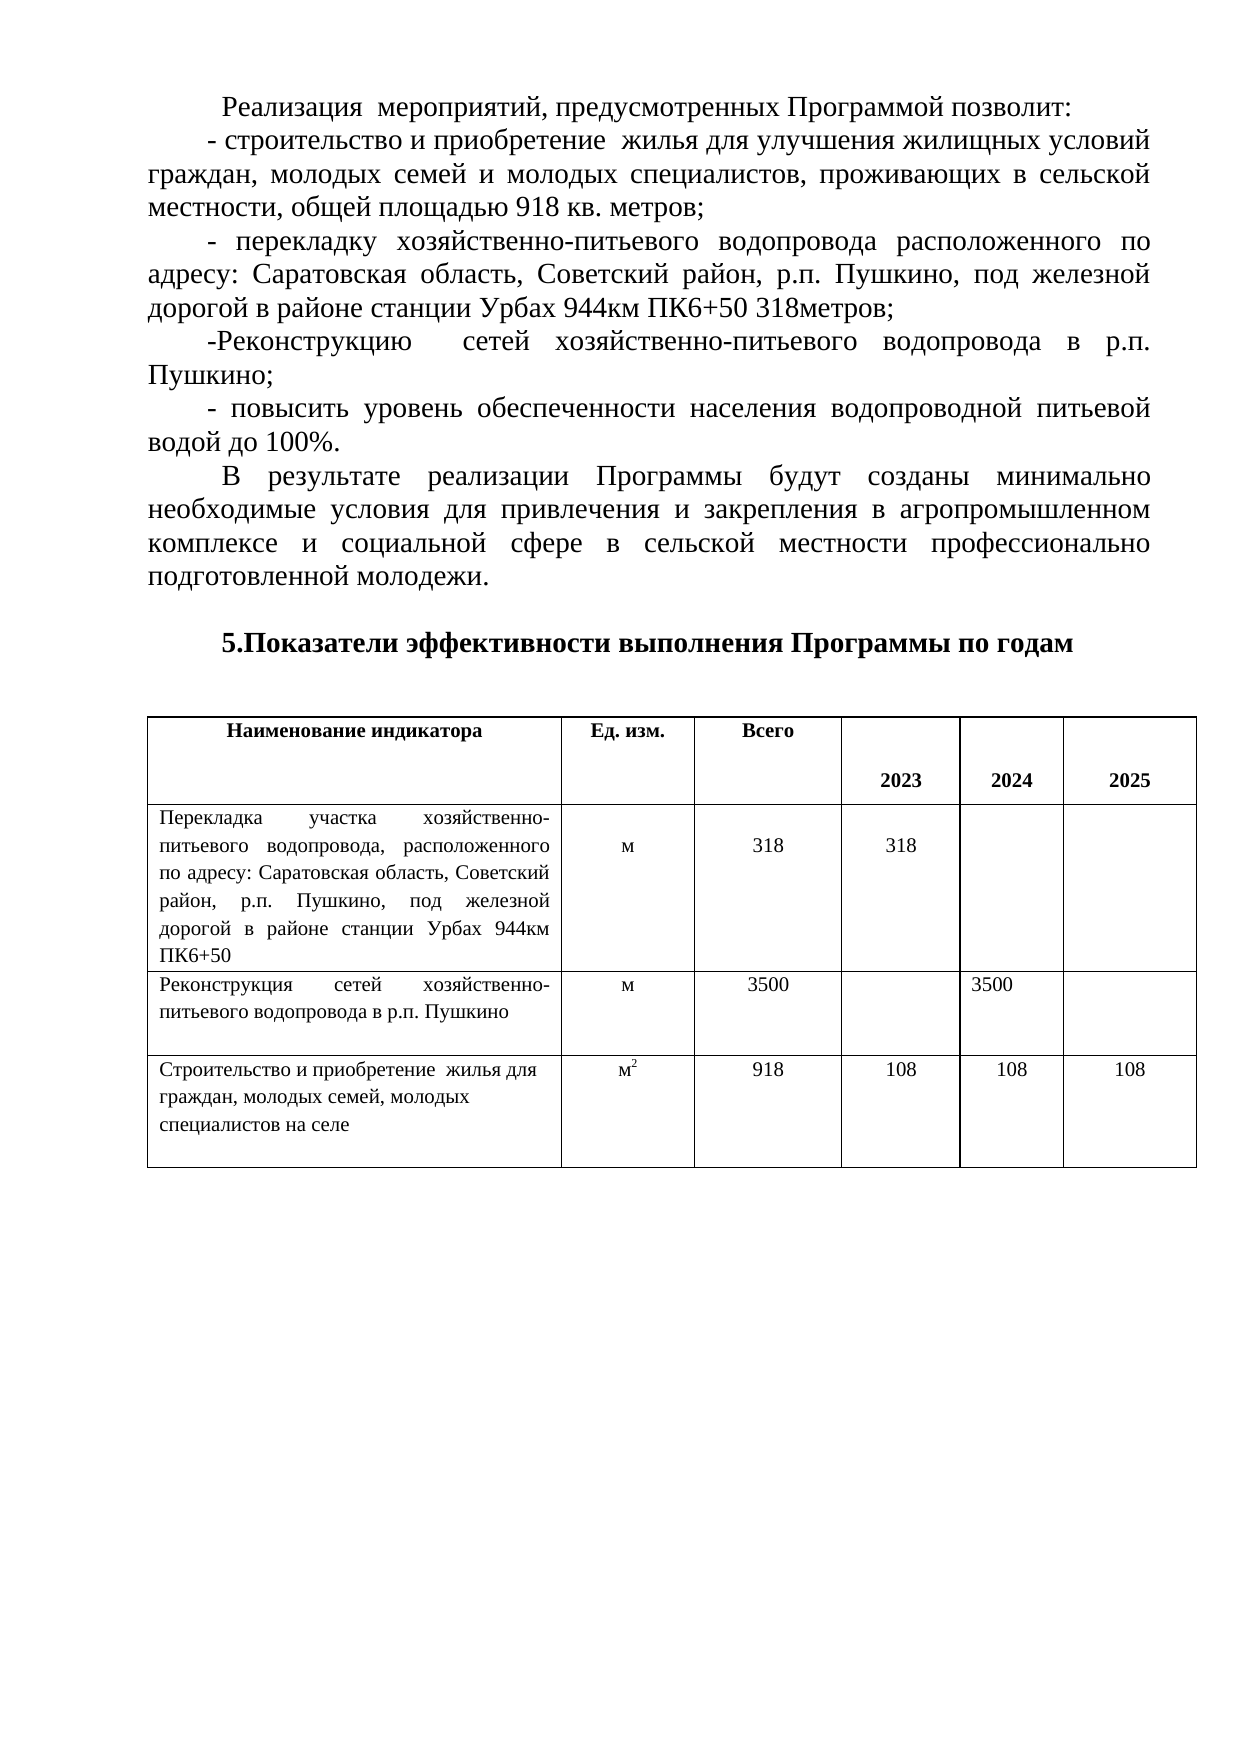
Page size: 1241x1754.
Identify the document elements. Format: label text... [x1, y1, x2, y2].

table_cell 318 [842, 805, 959, 971]
table_cell м [562, 972, 694, 1055]
table_header Ед. изм. [562, 718, 694, 804]
table_cell 108 [961, 1056, 1063, 1167]
table_cell [1064, 972, 1196, 1055]
table_cell 2023 [842, 767, 959, 804]
table_cell 918 [695, 1056, 841, 1167]
text В результате реализации Программы будут созданы минимально необходимые условия для привлечения и закрепления в агропромышленном комплексе и социальной сфере в сельской местности профессионально подготовленной молодежи. [148, 458, 1152, 592]
table_header [961, 718, 1063, 767]
table_header [1064, 718, 1196, 767]
text - перекладку хозяйственно-питьевого водопровода расположенного по адресу: Саратовская область, Советский район, р.п. Пушкино, под железной дорогой в районе станции Урбах 944км ПК6+50 318метров; [148, 223, 1152, 323]
table_cell м2 [562, 1056, 694, 1167]
table_cell 108 [1064, 1056, 1196, 1167]
text - строительство и приобретение жилья для улучшения жилищных условий граждан, молодых семей и молодых специалистов, проживающих в сельской местности, общей площадью 918 кв. метров; [148, 122, 1152, 223]
table_header Наименование индикатора [148, 718, 561, 804]
text - повысить уровень обеспеченности населения водопроводной питьевой водой до 100%. [148, 391, 1152, 458]
text -Реконструкцию сетей хозяйственно-питьевого водопровода в р.п. Пушкино; [148, 323, 1152, 391]
table_cell [1064, 805, 1196, 971]
table_cell 3500 [961, 972, 1063, 1055]
table_cell м [562, 805, 694, 971]
table_cell Строительство и приобретение жилья для граждан, молодых семей, молодых специалистов на селе [148, 1056, 561, 1167]
table_cell 2024 [961, 767, 1063, 804]
table_header [842, 718, 959, 767]
table_cell Перекладка участка хозяйственно-питьевого водопровода, расположенного по адресу: Саратовская область, Советский район, р.п. Пушкино, под железной дорогой в районе станции Урбах 944км ПК6+50 [148, 805, 561, 971]
text Реализация мероприятий, предусмотренных Программой позволит: [148, 89, 1152, 122]
table_cell Реконструкция сетей хозяйственно-питьевого водопровода в р.п. Пушкино [148, 972, 561, 1055]
table_header Всего [695, 718, 841, 804]
table_cell [842, 972, 959, 1055]
table_cell [961, 805, 1063, 971]
table_cell 2025 [1064, 767, 1196, 804]
table_cell 318 [695, 805, 841, 971]
table_cell 108 [842, 1056, 959, 1167]
table_cell 3500 [695, 972, 841, 1055]
text 5.Показатели эффективности выполнения Программы по годам [148, 625, 1152, 659]
